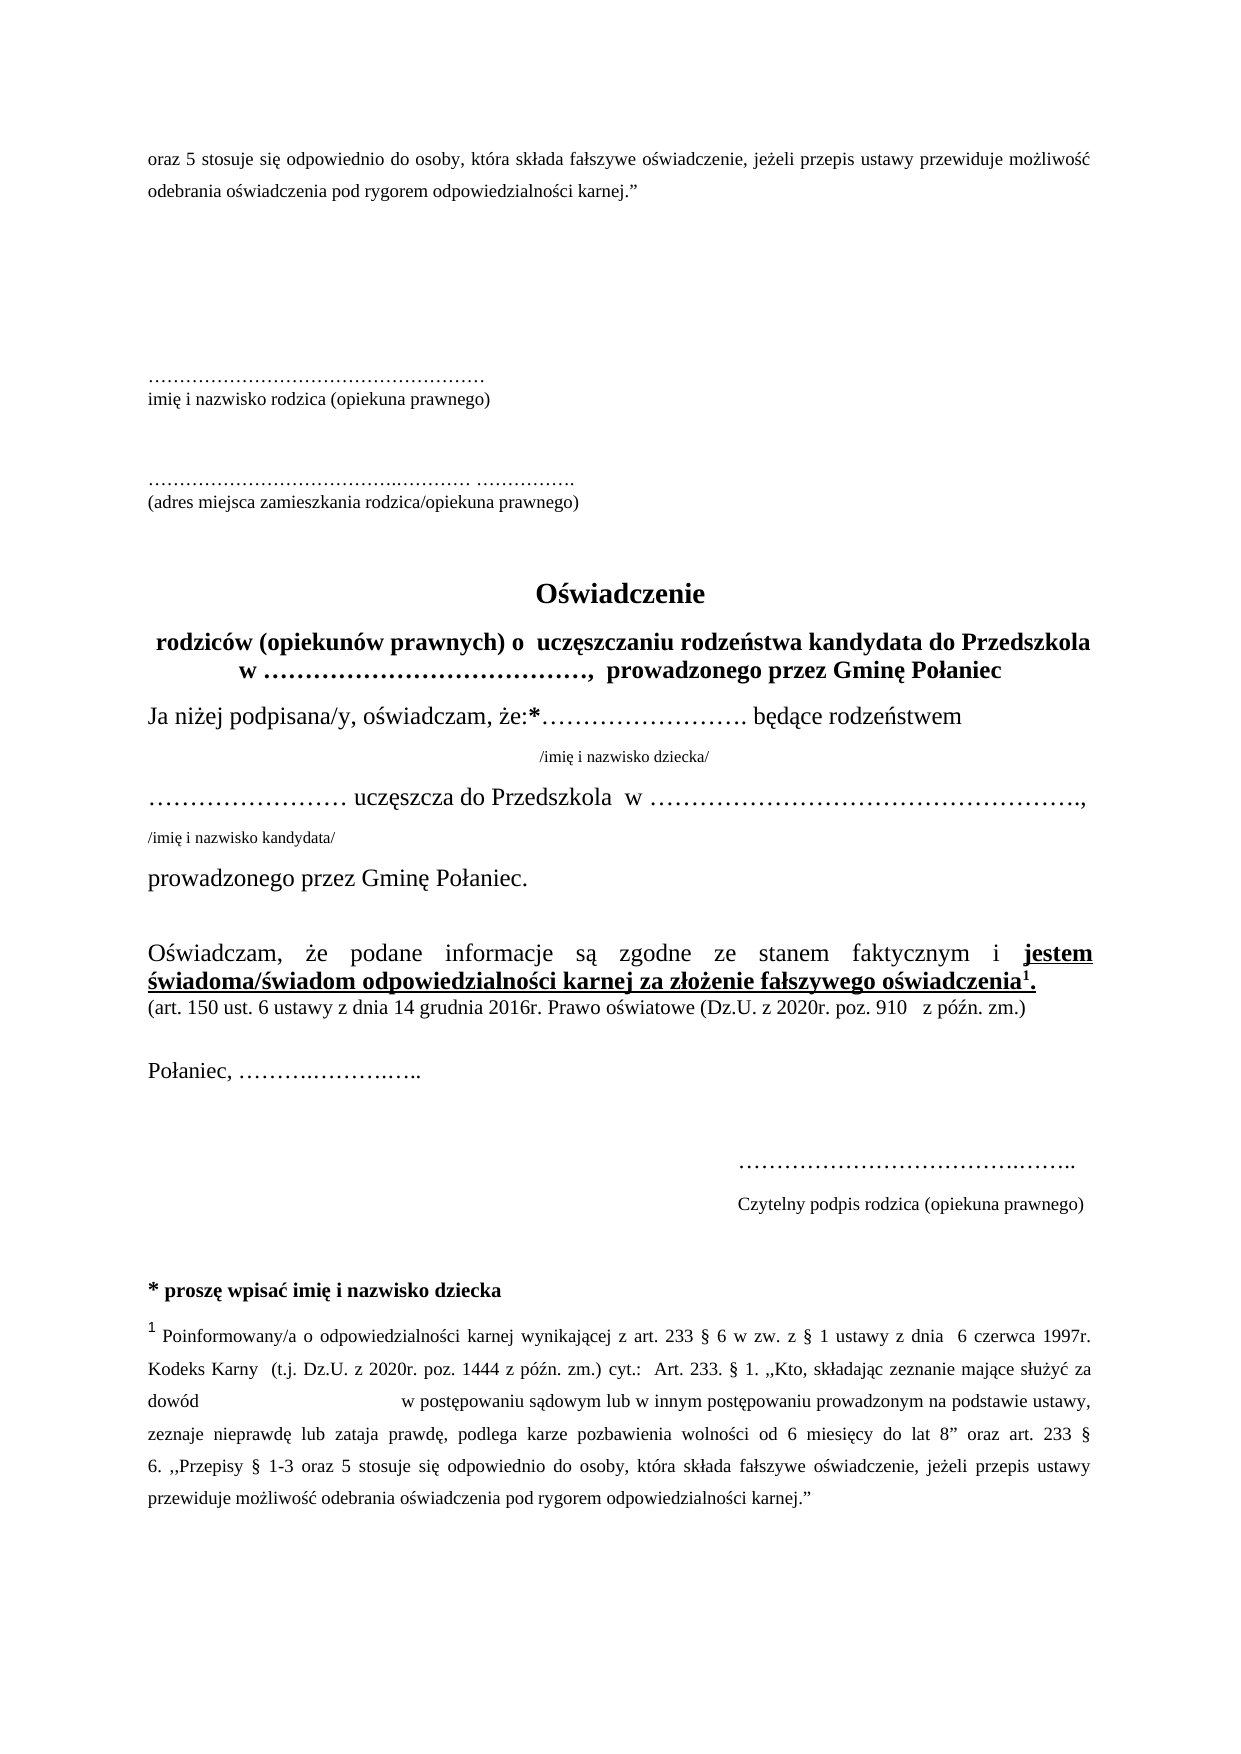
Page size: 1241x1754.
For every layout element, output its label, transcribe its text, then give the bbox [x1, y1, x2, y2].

text /imię i nazwisko kandydata/ [148, 828, 1093, 847]
text * proszę wpisać imię i nazwisko dziecka [148, 1276, 1093, 1302]
text /imię i nazwisko dziecka/ [148, 746, 1093, 766]
text ………………………………….………… ……………. (adres miejsca zamieszkania rodzica/opiekuna prawnego) [148, 468, 1093, 513]
text Ja niżej podpisana/y, oświadczam, że:*……………………. będące rodzeństwem [148, 701, 1093, 730]
text Połaniec, ……….……….….. [148, 1057, 1093, 1084]
text (art. 150 ust. 6 ustawy z dnia 14 grudnia 2016r. Prawo oświatowe (Dz.U. z 2020r. poz. 910 z późn. zm.) [148, 995, 1093, 1019]
text Oświadczam, że podane informacje są zgodne ze stanem faktycznym i jestem świadoma/świadom odpowiedzialności karnej za złożenie fałszywego oświadczenia1. [148, 938, 1093, 995]
text ……………………………………………… imię i nazwisko rodzica (opiekuna prawnego) [148, 365, 1093, 410]
text …………………… uczęszcza do Przedszkola w ……………………………………………., [148, 782, 1093, 811]
text prowadzonego przez Gminę Połaniec. [148, 863, 1093, 892]
text rodziców (opiekunów prawnych) o uczęszczaniu rodzeństwa kandydata do Przedszkola w …………………………………, prowadzonego przez Gminę Połaniec [148, 627, 1093, 684]
text ……………………………….…….. [664, 1148, 1093, 1174]
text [148, 148, 1093, 201]
text Oświadczenie [148, 577, 1093, 610]
text Czytelny podpis rodzica (opiekuna prawnego) [664, 1193, 1093, 1214]
